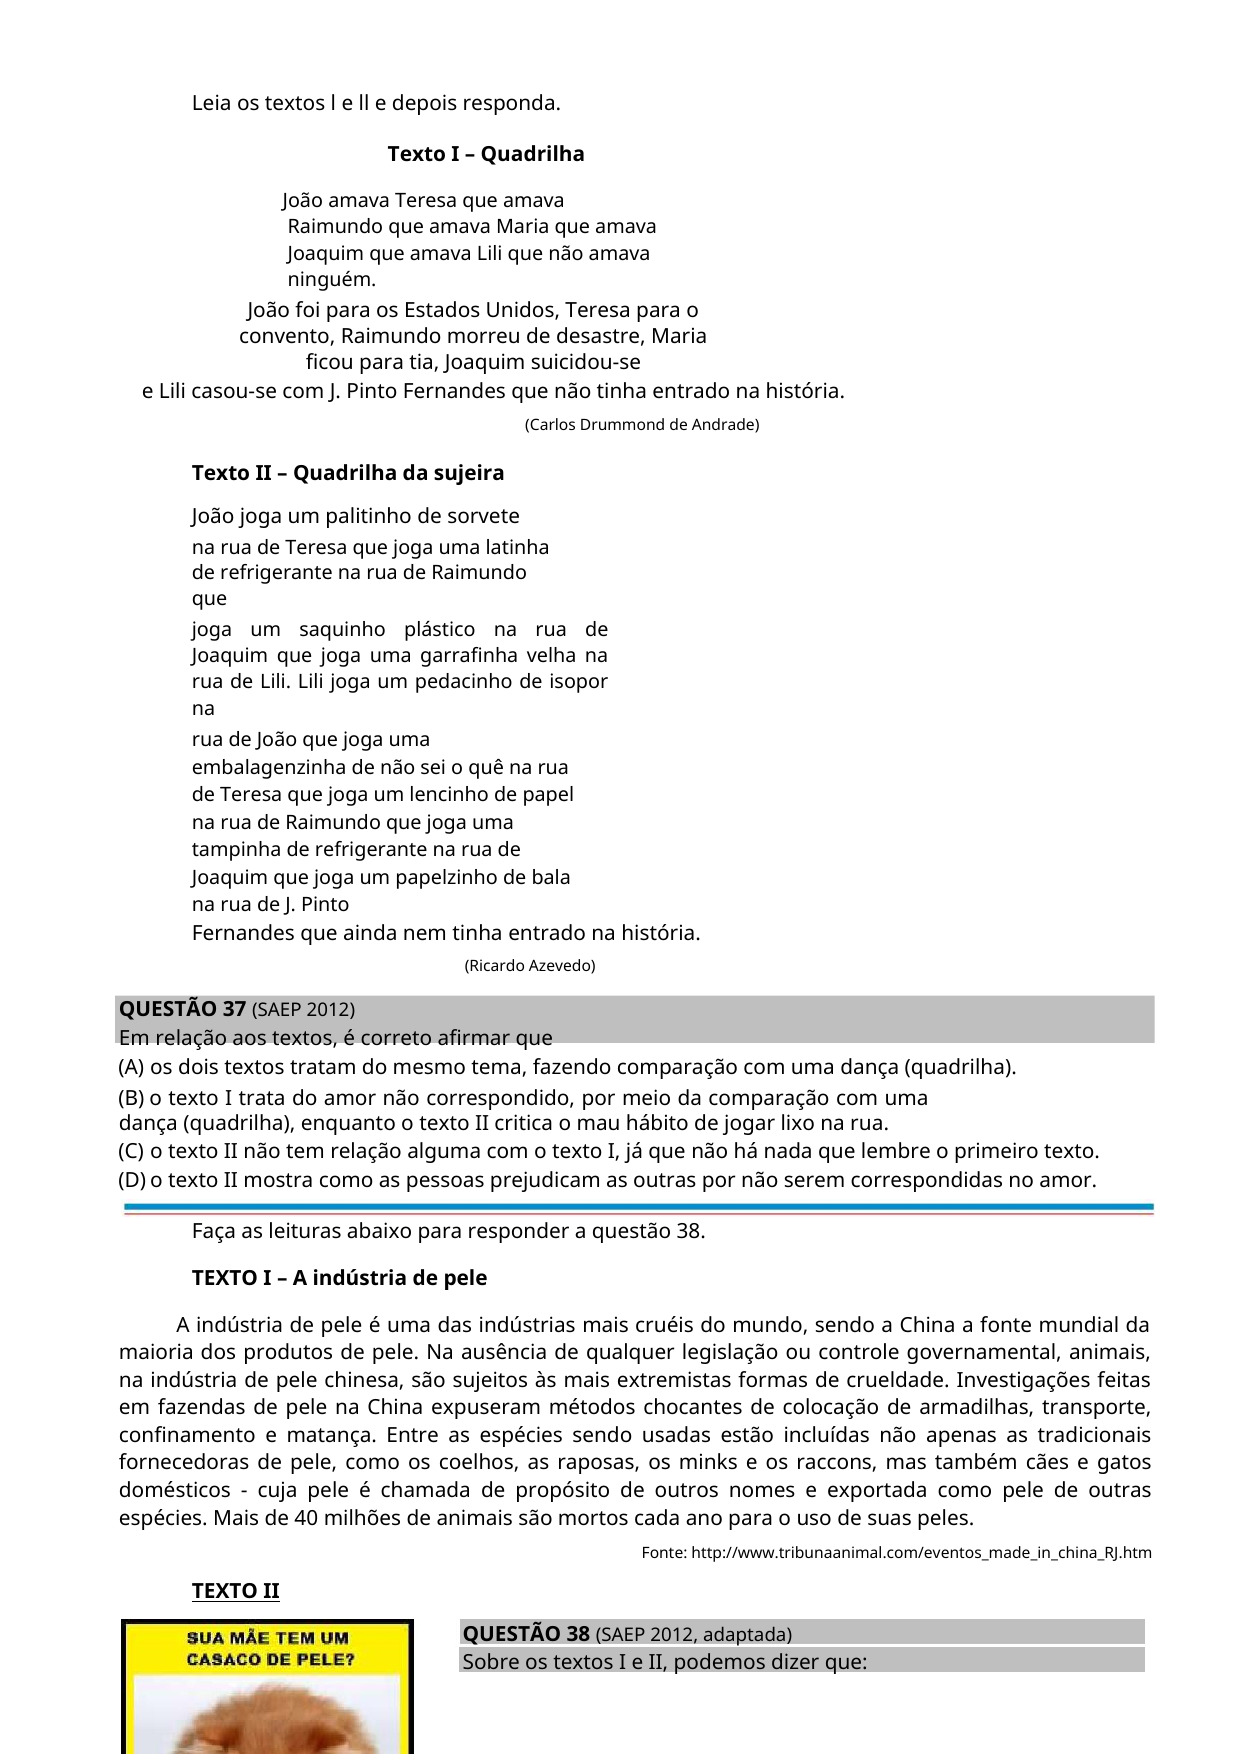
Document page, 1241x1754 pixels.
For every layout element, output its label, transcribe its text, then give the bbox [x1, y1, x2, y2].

text QUESTÃO 37 (SAEP 2012) [119, 994, 1153, 1023]
text João foi para os Estados Unidos, Teresa para o convento, Raimundo morreu de desastre, Maria ficou para tia, Joaquim suicidou-se [212, 297, 734, 376]
text Faça as leituras abaixo para responder a questão 38. [192, 1216, 1153, 1245]
list o texto II mostra como as pessoas prejudicam as outras por não serem correspondidas no amor. [118, 1165, 1153, 1193]
text João joga um palitinho de sorvete [192, 501, 1153, 530]
list o texto II não tem relação alguma com o texto I, já que não há nada que lembre o primeiro texto. [118, 1136, 1153, 1165]
text TEXTO II [192, 1576, 1153, 1604]
text joga um saquinho plástico na rua de Joaquim que joga uma garrafinha velha na rua de Lili. Lili joga um pedacinho de isopor na [192, 615, 609, 721]
text Leia os textos l e ll e depois responda. [192, 88, 1153, 116]
text A indústria de pele é uma das indústrias mais cruéis do mundo, sendo a China a fonte mundial da maioria dos produtos de pele. Na ausência de qualquer legislação ou controle governamental, animais, na indústria de pele chinesa, são sujeitos às mais extremistas formas de crueldade. Investigações feitas em fazendas de pele na China expuseram métodos chocantes de colocação de armadilhas, transporte, confinamento e matança. Entre as espécies sendo usadas estão incluídas não apenas as tradicionais fornecedoras de pele, como os coelhos, as raposas, os minks e os raccons, mas também cães e gatos domésticos - cuja pele é chamada de propósito de outros nomes e exportada como pele de outras espécies. Mais de 40 milhões de animais são mortos cada ano para o uso de suas peles. [119, 1310, 1153, 1531]
text (Carlos Drummond de Andrade) [525, 414, 1153, 435]
text Fernandes que ainda nem tinha entrado na história. [192, 918, 1153, 946]
text Texto I – Quadrilha [387, 139, 1153, 168]
text Texto II – Quadrilha da sujeira [192, 458, 1153, 487]
text Sobre os textos I e II, podemos dizer que: [462, 1647, 1153, 1675]
text QUESTÃO 38 (SAEP 2012, adaptada) [462, 1619, 1153, 1647]
text Fonte: http://www.tribunaanimal.com/eventos_made_in_china_RJ.htm [118, 1541, 1153, 1563]
picture [121, 1619, 1145, 1754]
text e Lili casou-se com J. Pinto Fernandes que não tinha entrado na história. [142, 376, 1153, 404]
picture [121, 1199, 1155, 1217]
list os dois textos tratam do mesmo tema, fazendo comparação com uma dança (quadrilha). [118, 1052, 1153, 1080]
text rua de João que joga uma embalagenzinha de não sei o quê na rua de Teresa que joga um lencinho de papel na rua de Raimundo que joga uma tampinha de refrigerante na rua de Joaquim que joga um papelzinho de bala na rua de J. Pinto [192, 726, 588, 917]
text na rua de Teresa que joga uma latinha de refrigerante na rua de Raimundo que [192, 534, 561, 611]
text (Ricardo Azevedo) [464, 955, 1153, 976]
text João amava Teresa que amava Raimundo que amava Maria que amava Joaquim que amava Lili que não amava ninguém. [282, 187, 661, 292]
list o texto I trata do amor não correspondido, por meio da comparação com uma dança (quadrilha), enquanto o texto II critica o mau hábito de jogar lixo na rua. [118, 1084, 930, 1136]
text TEXTO I – A indústria de pele [192, 1263, 1153, 1292]
text Em relação aos textos, é correto afirmar que [119, 1023, 1153, 1052]
